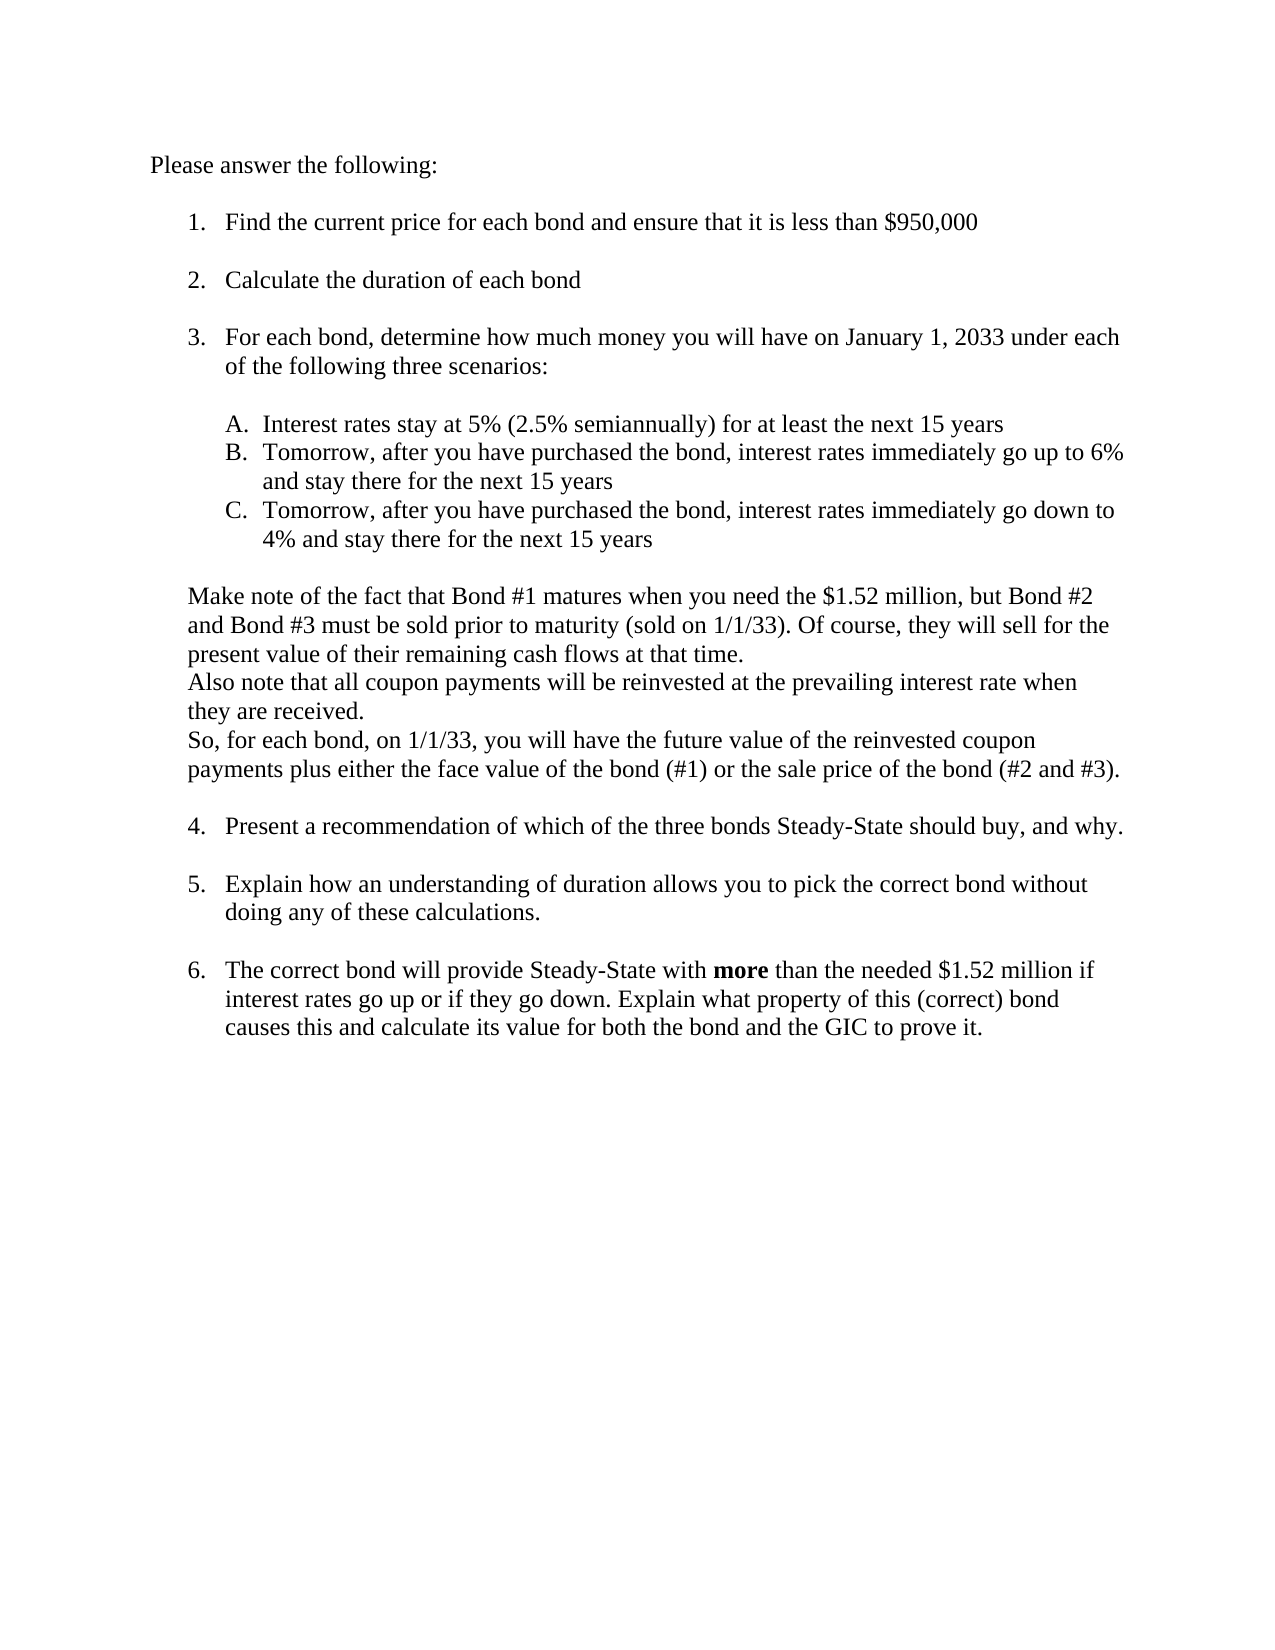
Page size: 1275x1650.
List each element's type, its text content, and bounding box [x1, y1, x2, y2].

list Present a recommendation of which of the three bonds Steady-State should buy, and why. [187, 811, 1125, 840]
list Tomorrow, after you have purchased the bond, interest rates immediately go up to 6% and stay there for the next 15 years [225, 437, 1125, 495]
list Interest rates stay at 5% (2.5% semiannually) for at least the next 15 years [225, 409, 1125, 437]
text So, for each bond, on 1/1/33, you will have the future value of the reinvested coupon payments plus either the face value of the bond (#1) or the sale price of the bond (#2 and #3). [187, 725, 1125, 782]
text Please answer the following: [150, 150, 1125, 179]
text Make note of the fact that Bond #1 matures when you need the $1.52 million, but Bond #2 and Bond #3 must be sold prior to maturity (sold on 1/1/33). Of course, they will sell for the present value of their remaining cash flows at that time. [187, 581, 1125, 667]
list Explain how an understanding of duration allows you to pick the correct bond without doing any of these calculations. [187, 869, 1125, 926]
list Calculate the duration of each bond [187, 265, 1125, 294]
list For each bond, determine how much money you will have on January 1, 2033 under each of the following three scenarios: [187, 322, 1125, 380]
text Also note that all coupon payments will be reinvested at the prevailing interest rate when they are received. [187, 667, 1125, 725]
list The correct bond will provide Steady-State with more than the needed $1.52 million if interest rates go up or if they go down. Explain what property of this (correct) bond causes this and calculate its value for both the bond and the GIC to prove it. [187, 955, 1125, 1041]
list Tomorrow, after you have purchased the bond, interest rates immediately go down to 4% and stay there for the next 15 years [225, 495, 1125, 552]
list Find the current price for each bond and ensure that it is less than $950,000 [187, 207, 1125, 236]
